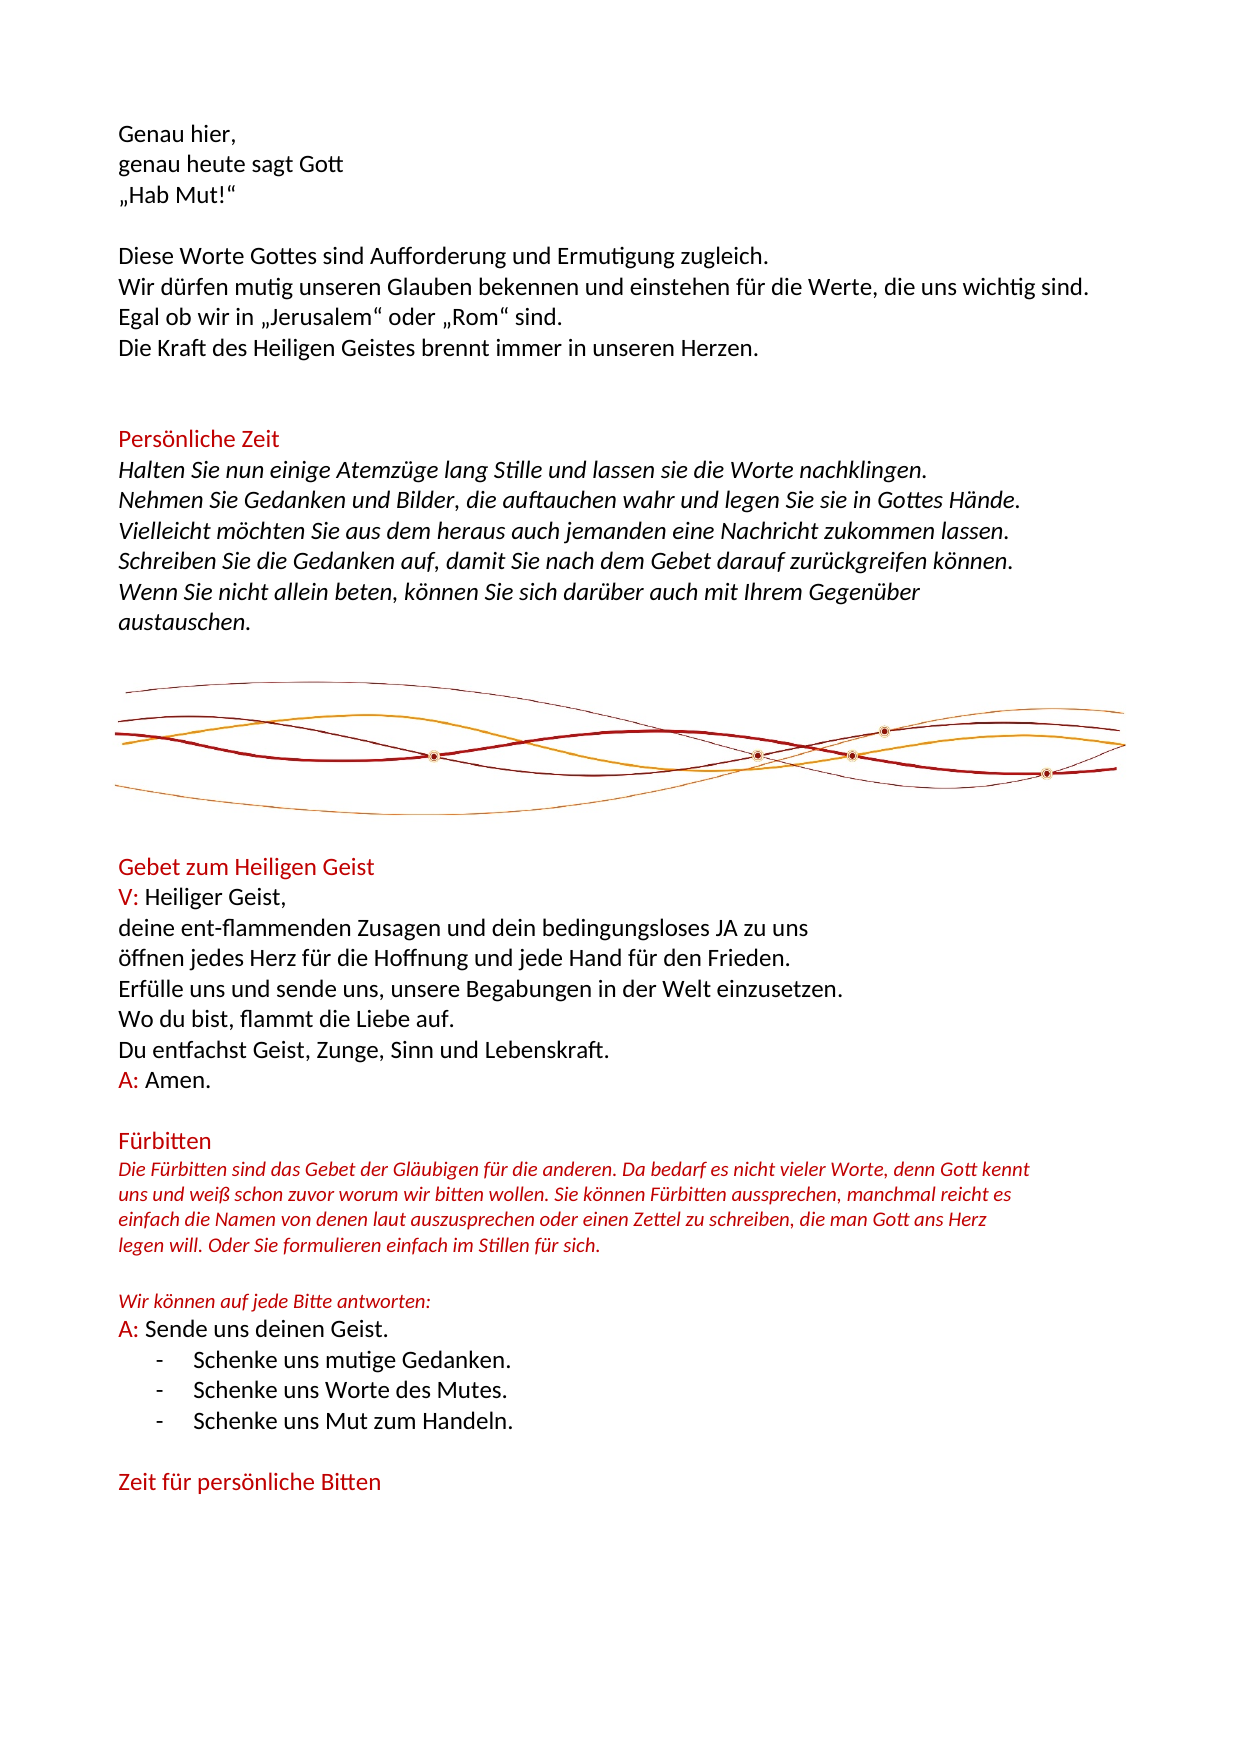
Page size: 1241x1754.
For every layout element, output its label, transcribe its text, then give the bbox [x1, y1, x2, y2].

text Fürbitten [118, 1125, 1033, 1156]
text „Hab Mut!“ [118, 179, 1122, 210]
text A: Sende uns deinen Geist. [118, 1313, 1033, 1344]
text Vielleicht möchten Sie aus dem heraus auch jemanden eine Nachricht zukommen lassen. Schreiben Sie die Gedanken auf, damit Sie nach dem Gebet darauf zurückgreifen können. [118, 515, 1033, 576]
text öffnen jedes Herz für die Hoffnung und jede Hand für den Frieden. [118, 942, 1122, 973]
text Wir dürfen mutig unseren Glauben bekennen und einstehen für die Werte, die uns wichtig sind. [118, 271, 1122, 301]
text Egal ob wir in „Jerusalem“ oder „Rom“ sind. [118, 301, 1122, 332]
text Nehmen Sie Gedanken und Bilder, die auftauchen wahr und legen Sie sie in Gottes Hände. [118, 484, 1033, 515]
text Du entfachst Geist, Zunge, Sinn und Lebenskraft. [118, 1034, 1122, 1064]
text Persönliche Zeit [118, 423, 1033, 454]
text Die Kraft des Heiligen Geistes brennt immer in unseren Herzen. [118, 332, 1122, 362]
text Die Fürbitten sind das Gebet der Gläubigen für die anderen. Da bedarf es nicht vieler Worte, denn Gott kennt uns und weiß schon zuvor worum wir bitten wollen. Sie können Fürbitten aussprechen, manchmal reicht es einfach die Namen von denen laut auszusprechen oder einen Zettel zu schreiben, die man Gott ans Herz legen will. Oder Sie formulieren einfach im Stillen für sich. [118, 1156, 1033, 1257]
list Schenke uns mutige Gedanken. [156, 1344, 1033, 1374]
text Halten Sie nun einige Atemzüge lang Stille und lassen sie die Worte nachklingen. [118, 454, 1033, 484]
text V: Heiliger Geist, [118, 881, 1122, 912]
text Wo du bist, flammt die Liebe auf. [118, 1003, 1122, 1034]
text Gebet zum Heiligen Geist [118, 851, 1033, 881]
text deine ent-flammenden Zusagen und dein bedingungsloses JA zu uns [118, 912, 1122, 942]
text Wenn Sie nicht allein beten, können Sie sich darüber auch mit Ihrem Gegenüber austauschen. [118, 576, 1033, 637]
list Schenke uns Mut zum Handeln. [156, 1405, 1033, 1436]
picture [46, 669, 1194, 828]
text Zeit für persönliche Bitten [118, 1466, 1033, 1497]
text Genau hier, [118, 118, 1122, 149]
text Diese Worte Gottes sind Aufforderung und Ermutigung zugleich. [118, 240, 1122, 271]
text genau heute sagt Gott [118, 149, 1122, 179]
text A: Amen. [118, 1064, 1122, 1095]
list Schenke uns Worte des Mutes. [156, 1374, 1033, 1405]
text Wir können auf jede Bitte antworten: [118, 1288, 1033, 1313]
text Erfülle uns und sende uns, unsere Begabungen in der Welt einzusetzen. [118, 973, 1122, 1003]
